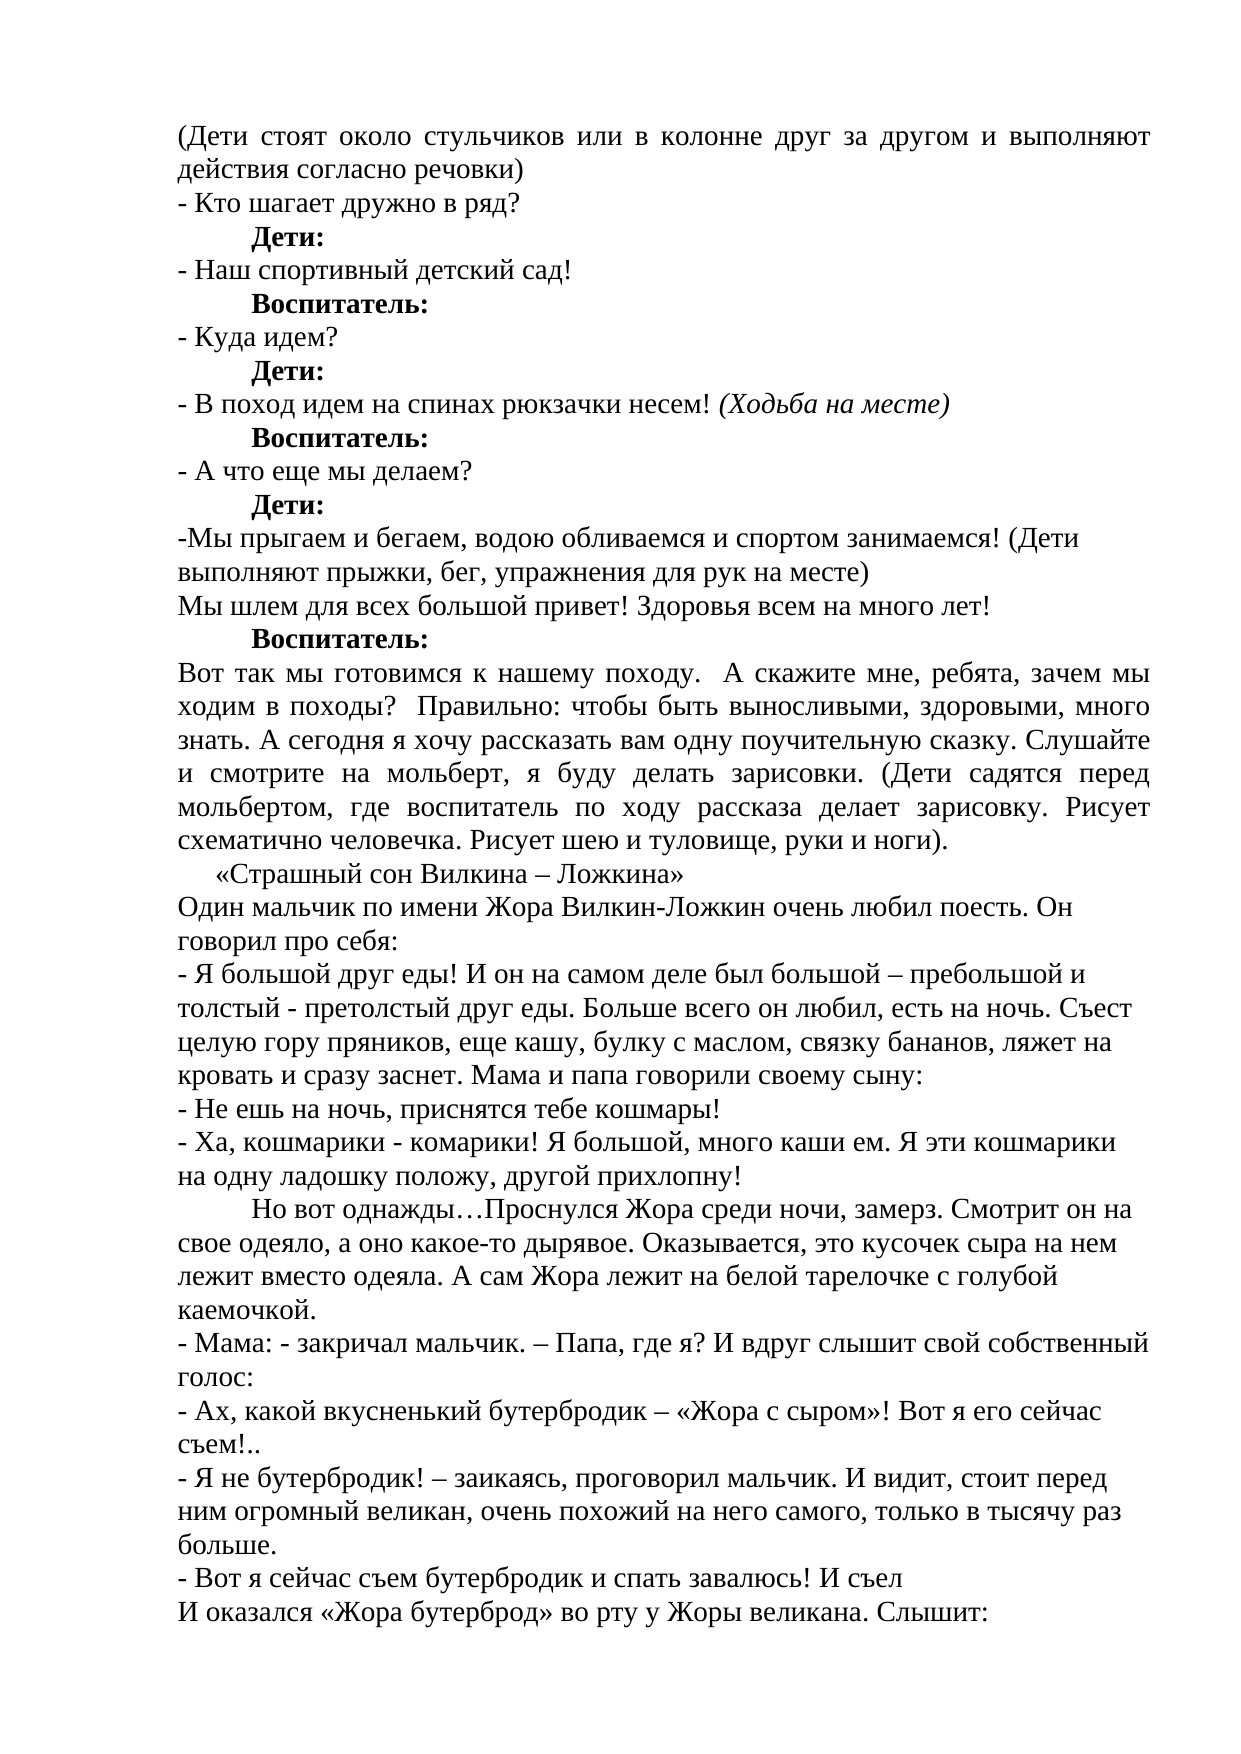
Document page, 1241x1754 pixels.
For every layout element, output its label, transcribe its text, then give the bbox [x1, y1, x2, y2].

text И оказался «Жора бутерброд» во рту у Жоры великана. Слышит: [177, 1594, 1152, 1627]
text Вот так мы готовимся к нашему походу. А скажите мне, ребята, зачем мы ходим в походы? Правильно: чтобы быть выносливыми, здоровыми, много знать. А сегодня я хочу рассказать вам одну поучительную сказку. Слушайте и смотрите на мольберт, я буду делать зарисовки. (Дети садятся перед мольбертом, где воспитатель по ходу рассказа делает зарисовку. Рисует схематично человечка. Рисует шею и туловище, руки и ноги). [177, 655, 1152, 856]
text Но вот однажды…Проснулся Жора среди ночи, замерз. Смотрит он на свое одеяло, а оно какое-то дырявое. Оказывается, это кусочек сыра на нем лежит вместо одеяла. А сам Жора лежит на белой тарелочке с голубой каемочкой. [177, 1191, 1152, 1326]
text Воспитатель: [177, 420, 1152, 453]
text (Дети стоят около стульчиков или в колонне друг за другом и выполняют действия согласно речовки) [177, 118, 1152, 185]
text - Мама: - закричал мальчик. – Папа, где я? И вдруг слышит свой собственный голос: [177, 1326, 1152, 1393]
text - Ах, какой вкусненький бутербродик – «Жора с сыром»! Вот я его сейчас съем!.. [177, 1393, 1152, 1460]
text - Ха, кошмарики - комарики! Я большой, много каши ем. Я эти кошмарики на одну ладошку положу, другой прихлопну! [177, 1124, 1152, 1191]
text - Наш спортивный детский сад! [177, 252, 1152, 286]
text Дети: [177, 353, 1152, 386]
text Дети: [177, 219, 1152, 252]
text Воспитатель: [177, 621, 1152, 655]
text -Мы прыгаем и бегаем, водою обливаемся и спортом занимаемся! (Дети выполняют прыжки, бег, упражнения для рук на месте) [177, 521, 1152, 588]
text Воспитатель: [177, 286, 1152, 319]
text Один мальчик по имени Жора Вилкин-Ложкин очень любил поесть. Он говорил про себя: [177, 889, 1152, 957]
text - А что еще мы делаем? [177, 453, 1152, 487]
text «Страшный сон Вилкина – Ложкина» [215, 856, 1152, 889]
text - Куда идем? [177, 319, 1152, 353]
text - Кто шагает дружно в ряд? [177, 185, 1152, 219]
text - В поход идем на спинах рюкзачки несем! (Ходьба на месте) [177, 386, 1152, 420]
text - Не ешь на ночь, приснятся тебе кошмары! [177, 1091, 1152, 1124]
text - Вот я сейчас съем бутербродик и спать завалюсь! И съел [177, 1560, 1152, 1594]
text - Я большой друг еды! И он на самом деле был большой – пребольшой и толстый - претолстый друг еды. Больше всего он любил, есть на ночь. Съест целую гору пряников, еще кашу, булку с маслом, связку бананов, ляжет на кровать и сразу заснет. Мама и папа говорили своему сыну: [177, 957, 1152, 1091]
text Мы шлем для всех большой привет! Здоровья всем на много лет! [177, 588, 1152, 621]
text - Я не бутербродик! – заикаясь, проговорил мальчик. И видит, стоит перед ним огромный великан, очень похожий на него самого, только в тысячу раз больше. [177, 1460, 1152, 1560]
text Дети: [177, 487, 1152, 521]
